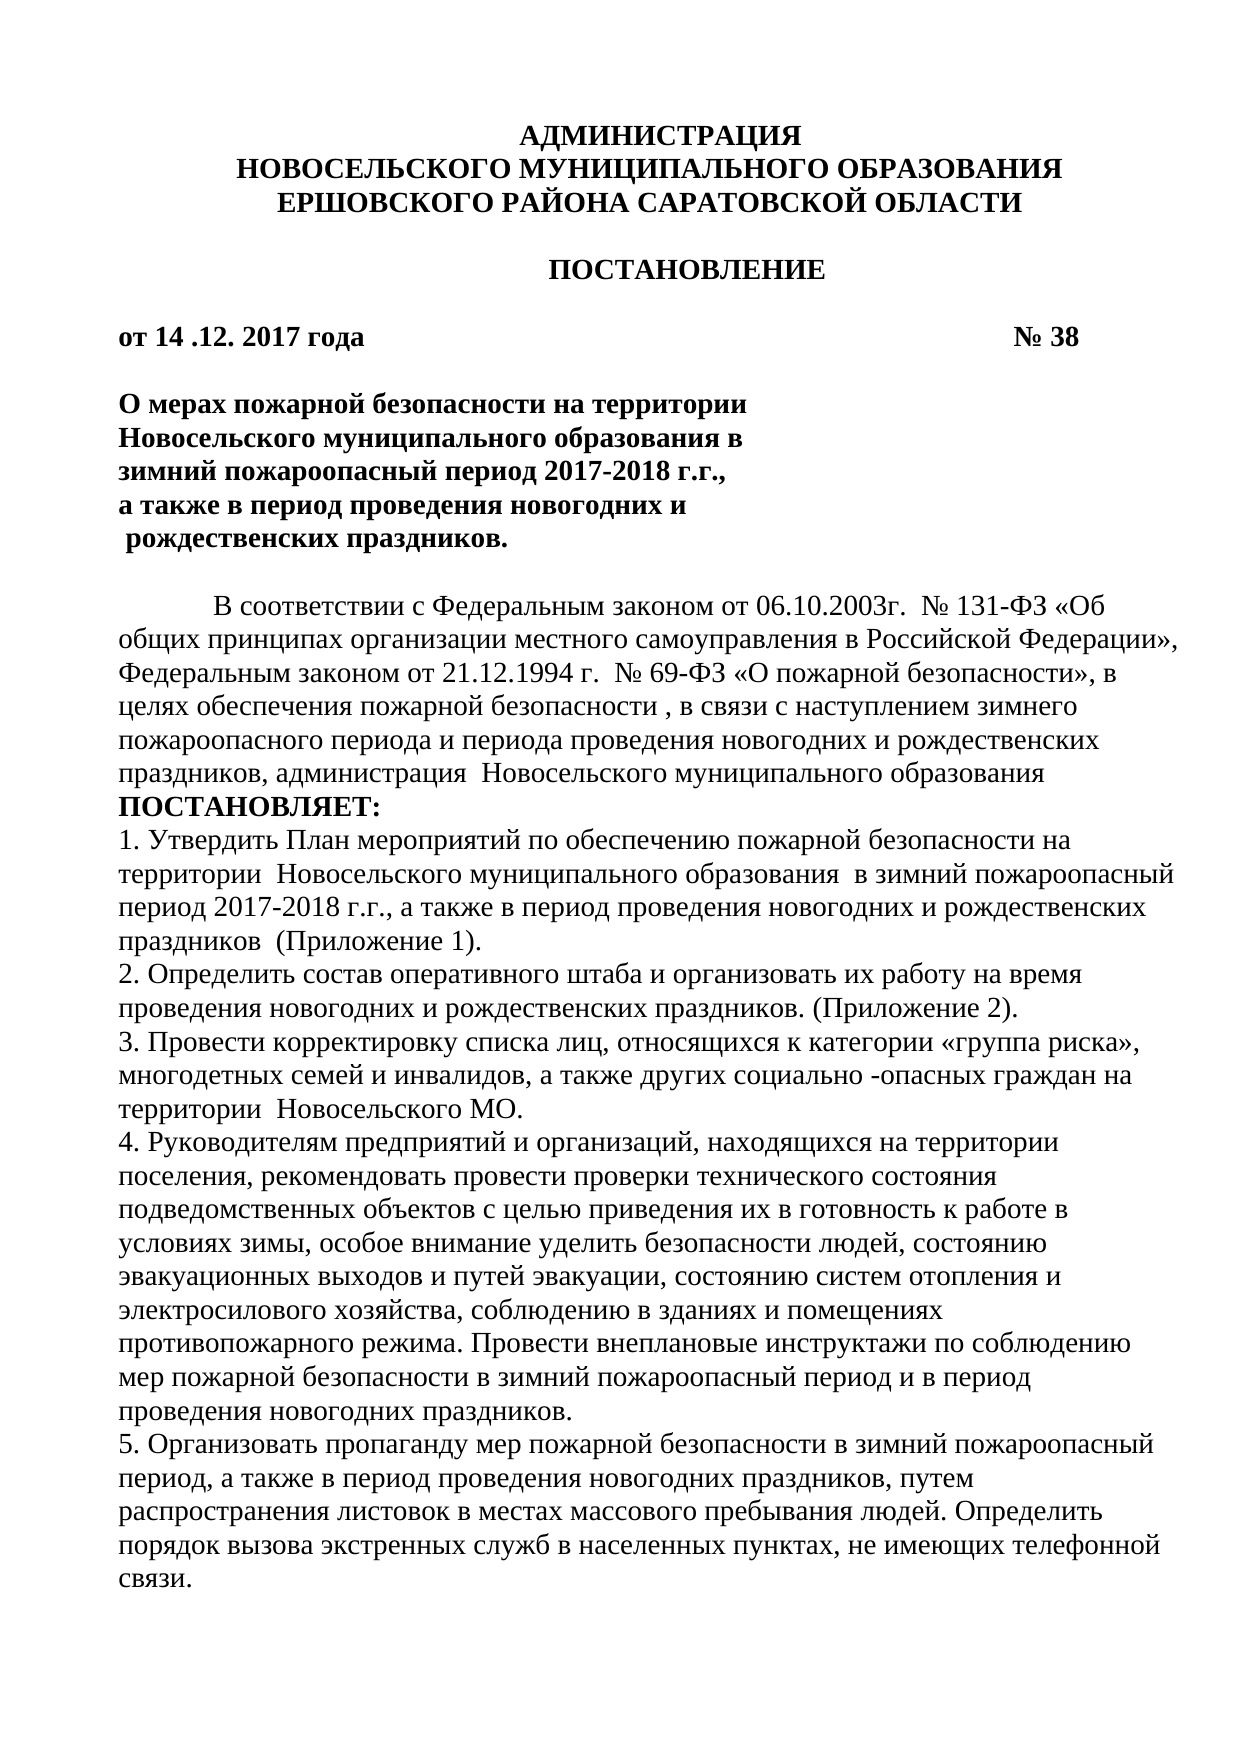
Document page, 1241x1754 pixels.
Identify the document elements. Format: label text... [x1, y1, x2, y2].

text зимний пожароопасный период 2017-2018 г.г., [118, 453, 1181, 487]
text О мерах пожарной безопасности на территории [118, 386, 1181, 420]
text 1. Утвердить План мероприятий по обеспечению пожарной безопасности на территории Новосельского муниципального образования в зимний пожароопасный период 2017-2018 г.г., а также в период проведения новогодних и рождественских праздников (Приложение 1). [118, 822, 1181, 957]
text ЕРШОВСКОГО РАЙОНА САРАТОВСКОЙ ОБЛАСТИ [118, 185, 1181, 219]
text а также в период проведения новогодних и [118, 487, 1181, 521]
text от 14 .12. 2017 года № 38 [118, 319, 1181, 353]
text рождественских праздников. [118, 521, 1181, 554]
text В соответствии с Федеральным законом от 06.10.2003г. № 131-ФЗ «Об общих принципах организации местного самоуправления в Российской Федерации», Федеральным законом от 21.12.1994 г. № 69-ФЗ «О пожарной безопасности», в целях обеспечения пожарной безопасности , в связи с наступлением зимнего пожароопасного периода и периода проведения новогодних и рождественских праздников, администрация Новосельского муниципального образования ПОСТАНОВЛЯЕТ: [118, 588, 1181, 822]
text АДМИНИСТРАЦИЯ [118, 118, 1181, 152]
text НОВОСЕЛЬСКОГО МУНИЦИПАЛЬНОГО ОБРАЗОВАНИЯ [118, 152, 1181, 185]
text 2. Определить состав оперативного штаба и организовать их работу на время проведения новогодних и рождественских праздников. (Приложение 2). [118, 957, 1181, 1024]
text 3. Провести корректировку списка лиц, относящихся к категории «группа риска», многодетных семей и инвалидов, а также других социально -опасных граждан на территории Новосельского МО. [118, 1024, 1181, 1124]
text 4. Руководителям предприятий и организаций, находящихся на территории поселения, рекомендовать провести проверки технического состояния подведомственных объектов с целью приведения их в готовность к работе в условиях зимы, особое внимание уделить безопасности людей, состоянию эвакуационных выходов и путей эвакуации, состоянию систем отопления и электросилового хозяйства, соблюдению в зданиях и помещениях противопожарного режима. Провести внеплановые инструктажи по соблюдению мер пожарной безопасности в зимний пожароопасный период и в период проведения новогодних праздников. [118, 1124, 1181, 1426]
text ПОСТАНОВЛЕНИЕ [118, 252, 1181, 286]
text Новосельского муниципального образования в [118, 420, 1181, 453]
text 5. Организовать пропаганду мер пожарной безопасности в зимний пожароопасный период, а также в период проведения новогодних праздников, путем распространения листовок в местах массового пребывания людей. Определить порядок вызова экстренных служб в населенных пунктах, не имеющих телефонной связи. [118, 1426, 1181, 1594]
